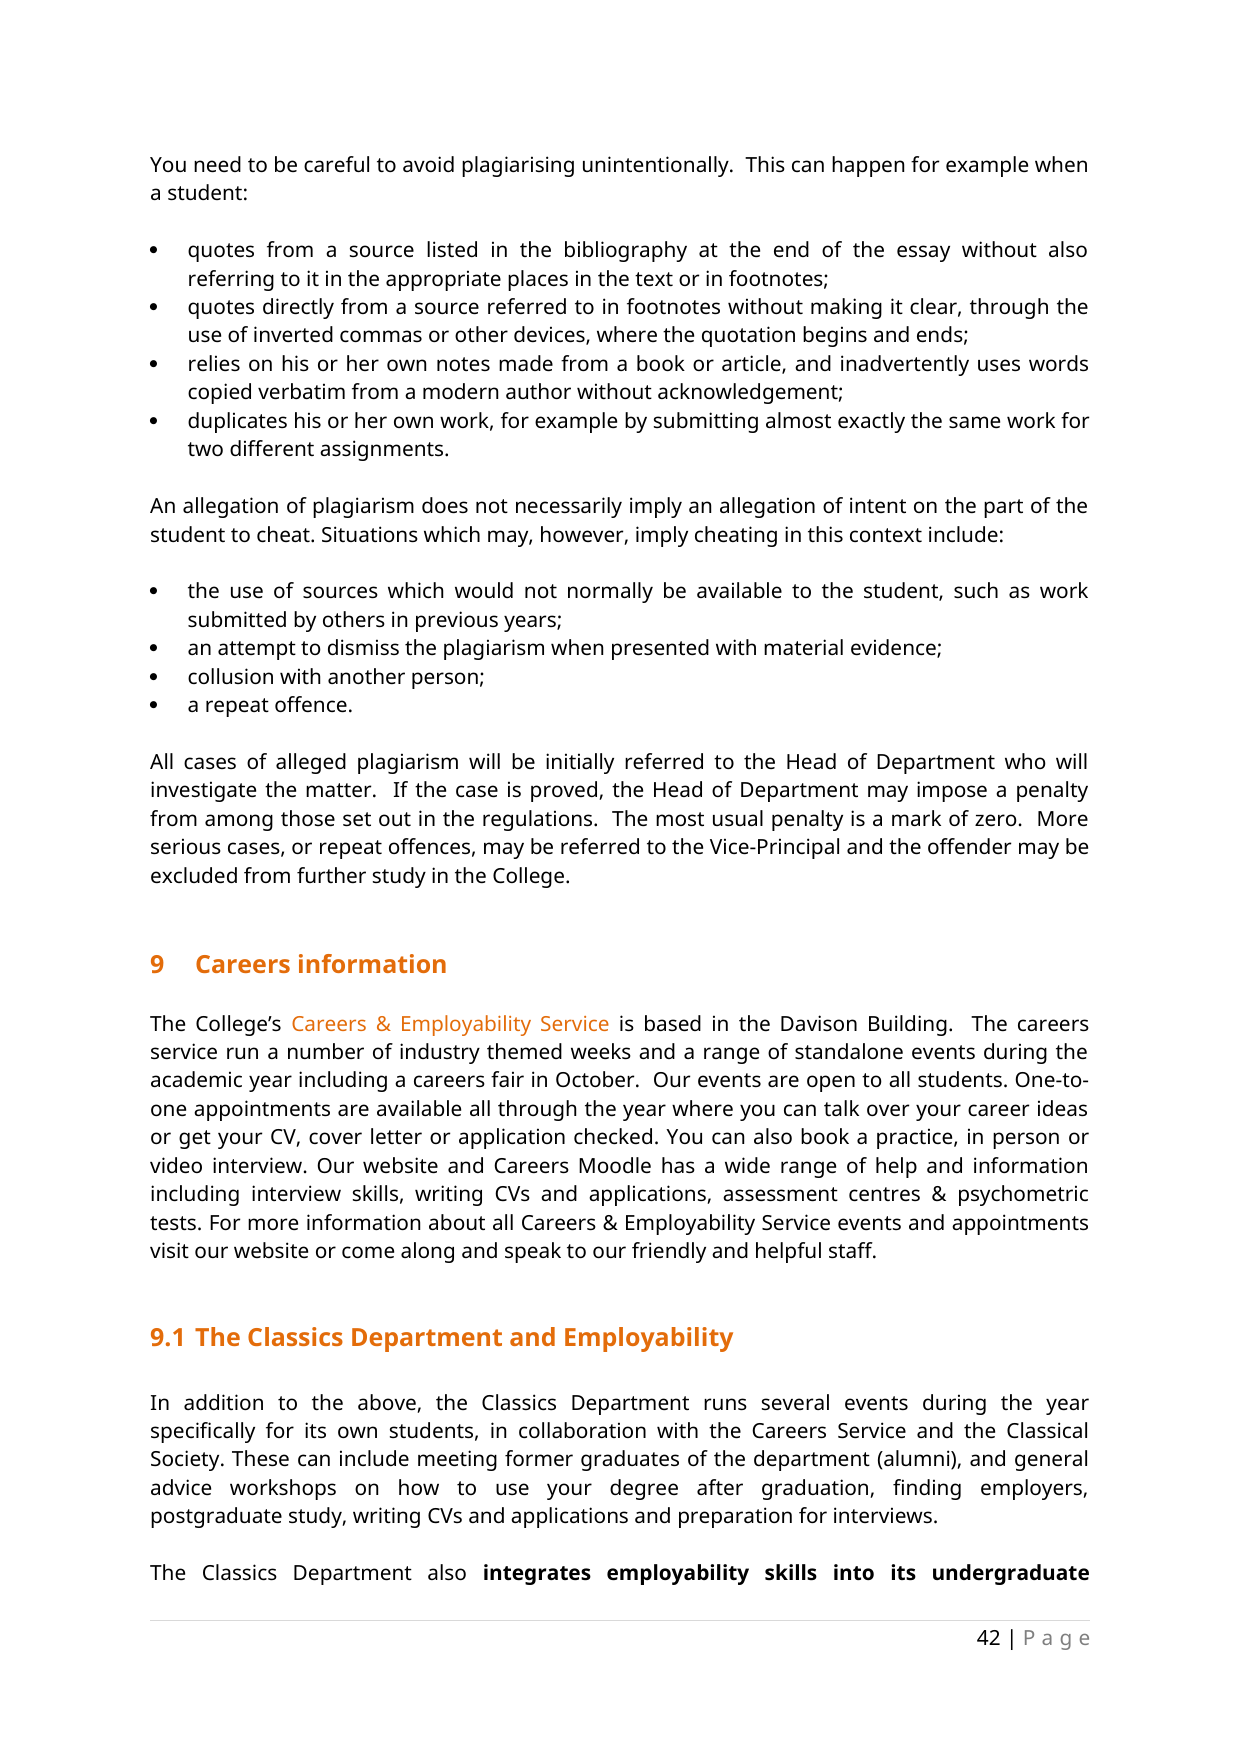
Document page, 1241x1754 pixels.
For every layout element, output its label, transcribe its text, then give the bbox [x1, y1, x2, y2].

list The Classics Department and Employability [150, 1319, 1090, 1354]
list quotes directly from a source referred to in footnotes without making it clear, through the use of inverted commas or other devices, where the quotation begins and ends; [150, 292, 1090, 349]
list duplicates his or her own work, for example by submitting almost exactly the same work for two different assignments. [150, 406, 1090, 463]
text The College’s Careers & Employability Service is based in the Davison Building. The careers service run a number of industry themed weeks and a range of standalone events during the academic year including a careers fair in October. Our events are open to all students. One-to-one appointments are available all through the year where you can talk over your career ideas or get your CV, cover letter or application checked. You can also book a practice, in person or video interview. Our website and Careers Moodle has a wide range of help and information including interview skills, writing CVs and applications, assessment centres & psychometric tests. For more information about all Careers & Employability Service events and appointments visit our website or come along and speak to our friendly and helpful staff. [150, 1009, 1090, 1265]
subtitle Careers information [150, 946, 1090, 980]
text In addition to the above, the Classics Department runs several events during the year specifically for its own students, in collaboration with the Careers Service and the Classical Society. These can include meeting former graduates of the department (alumni), and general advice workshops on how to use your degree after graduation, finding employers, postgraduate study, writing CVs and applications and preparation for interviews. [150, 1388, 1090, 1530]
text All cases of alleged plagiarism will be initially referred to the Head of Department who will investigate the matter. If the case is proved, the Head of Department may impose a penalty from among those set out in the regulations. The most usual penalty is a mark of zero. More serious cases, or repeat offences, may be referred to the Vice-Principal and the offender may be excluded from further study in the College. [150, 747, 1090, 889]
list relies on his or her own notes made from a book or article, and inadvertently uses words copied verbatim from a modern author without acknowledgement; [150, 349, 1090, 406]
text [150, 1558, 1090, 1587]
list an attempt to dismiss the plagiarism when presented with material evidence; [150, 633, 1090, 662]
text An allegation of plagiarism does not necessarily imply an allegation of intent on the part of the student to cheat. Situations which may, however, imply cheating in this context include: [150, 491, 1090, 548]
list collusion with another person; [150, 662, 1090, 690]
list the use of sources which would not normally be available to the student, such as work submitted by others in previous years; [150, 577, 1090, 633]
list quotes from a source listed in the bibliography at the end of the essay without also referring to it in the appropriate places in the text or in footnotes; [150, 235, 1090, 292]
text You need to be careful to avoid plagiarising unintentionally. This can happen for example when a student: [150, 150, 1090, 207]
list a repeat offence. [150, 690, 1090, 719]
